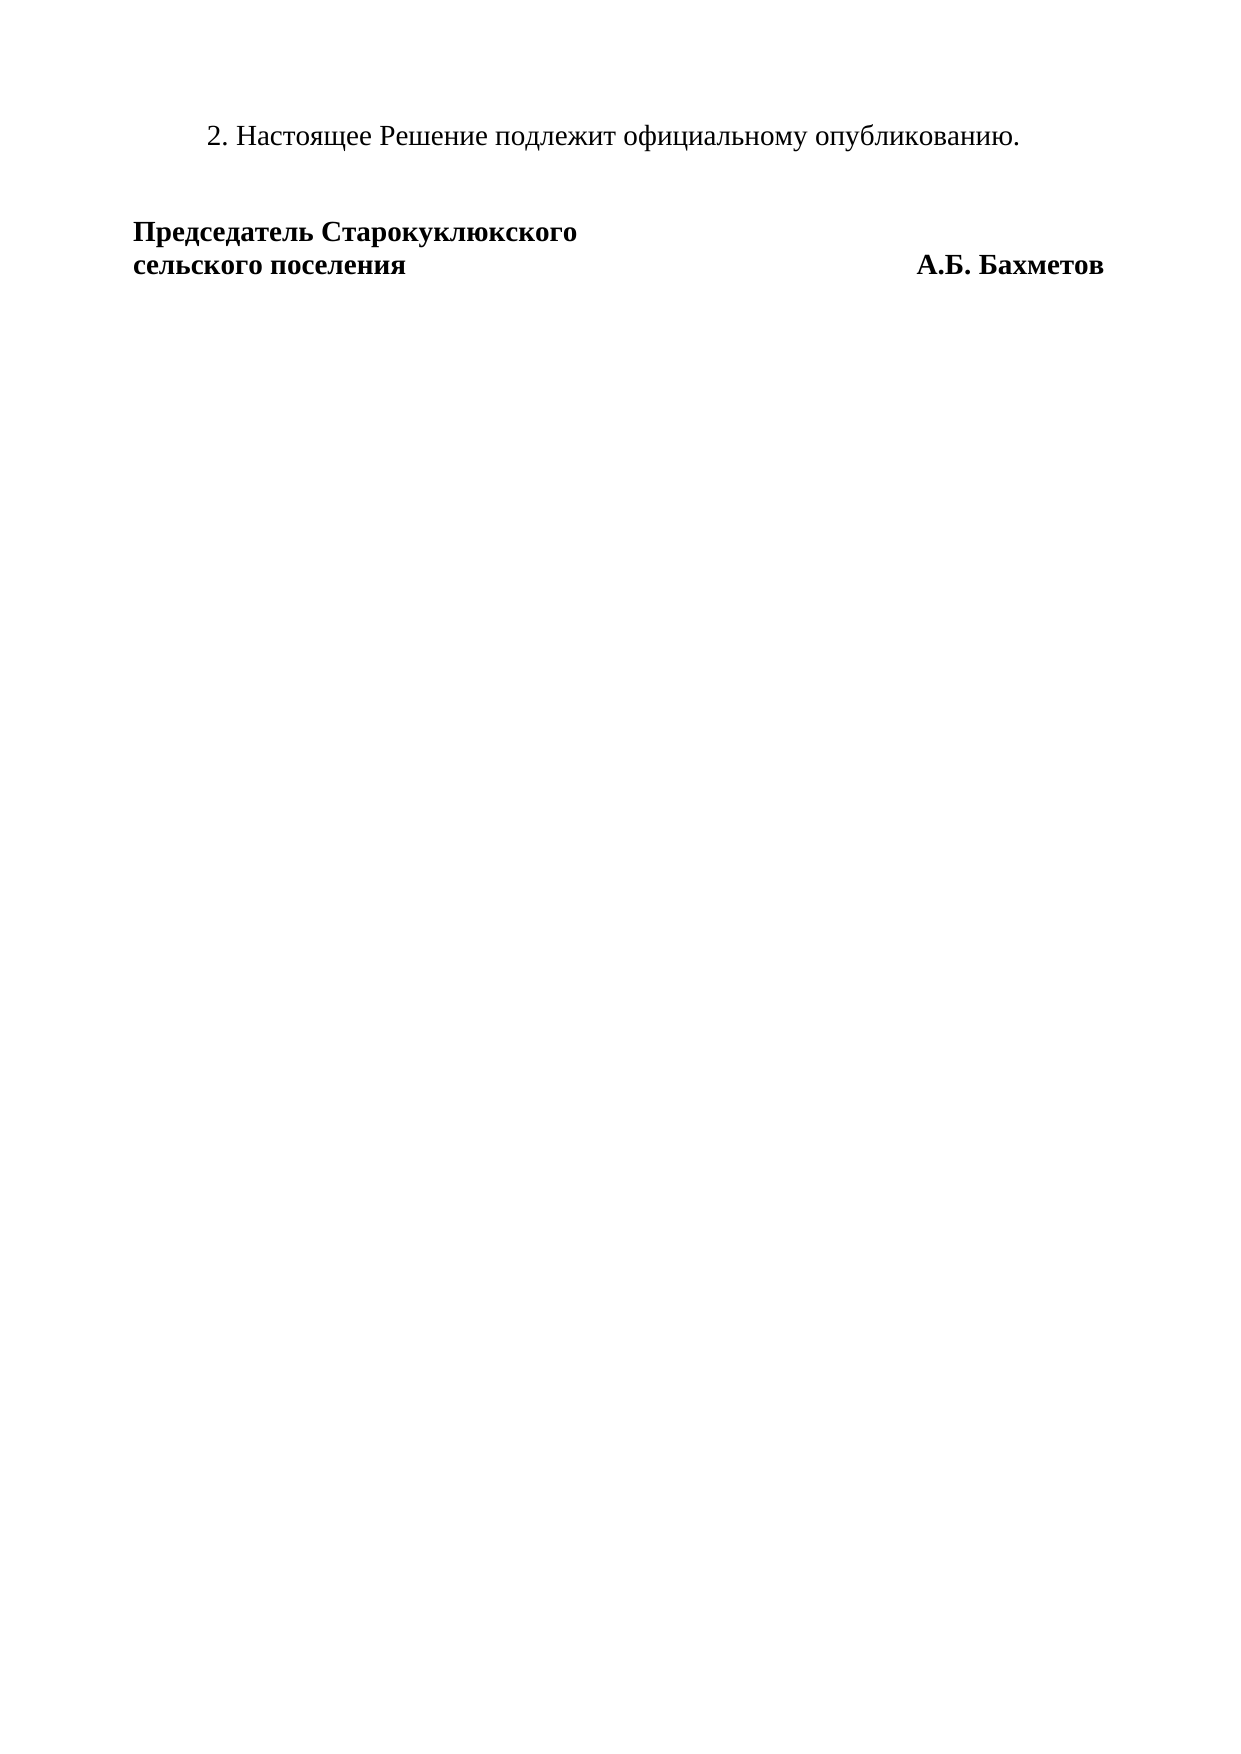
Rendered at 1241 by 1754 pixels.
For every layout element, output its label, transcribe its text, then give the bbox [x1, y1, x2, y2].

text 2. Настоящее Решение подлежит официальному опубликованию. [133, 118, 1152, 152]
text Председатель Старокуклюкского [133, 214, 1152, 247]
text сельского поселения А.Б. Бахметов [133, 247, 1152, 281]
